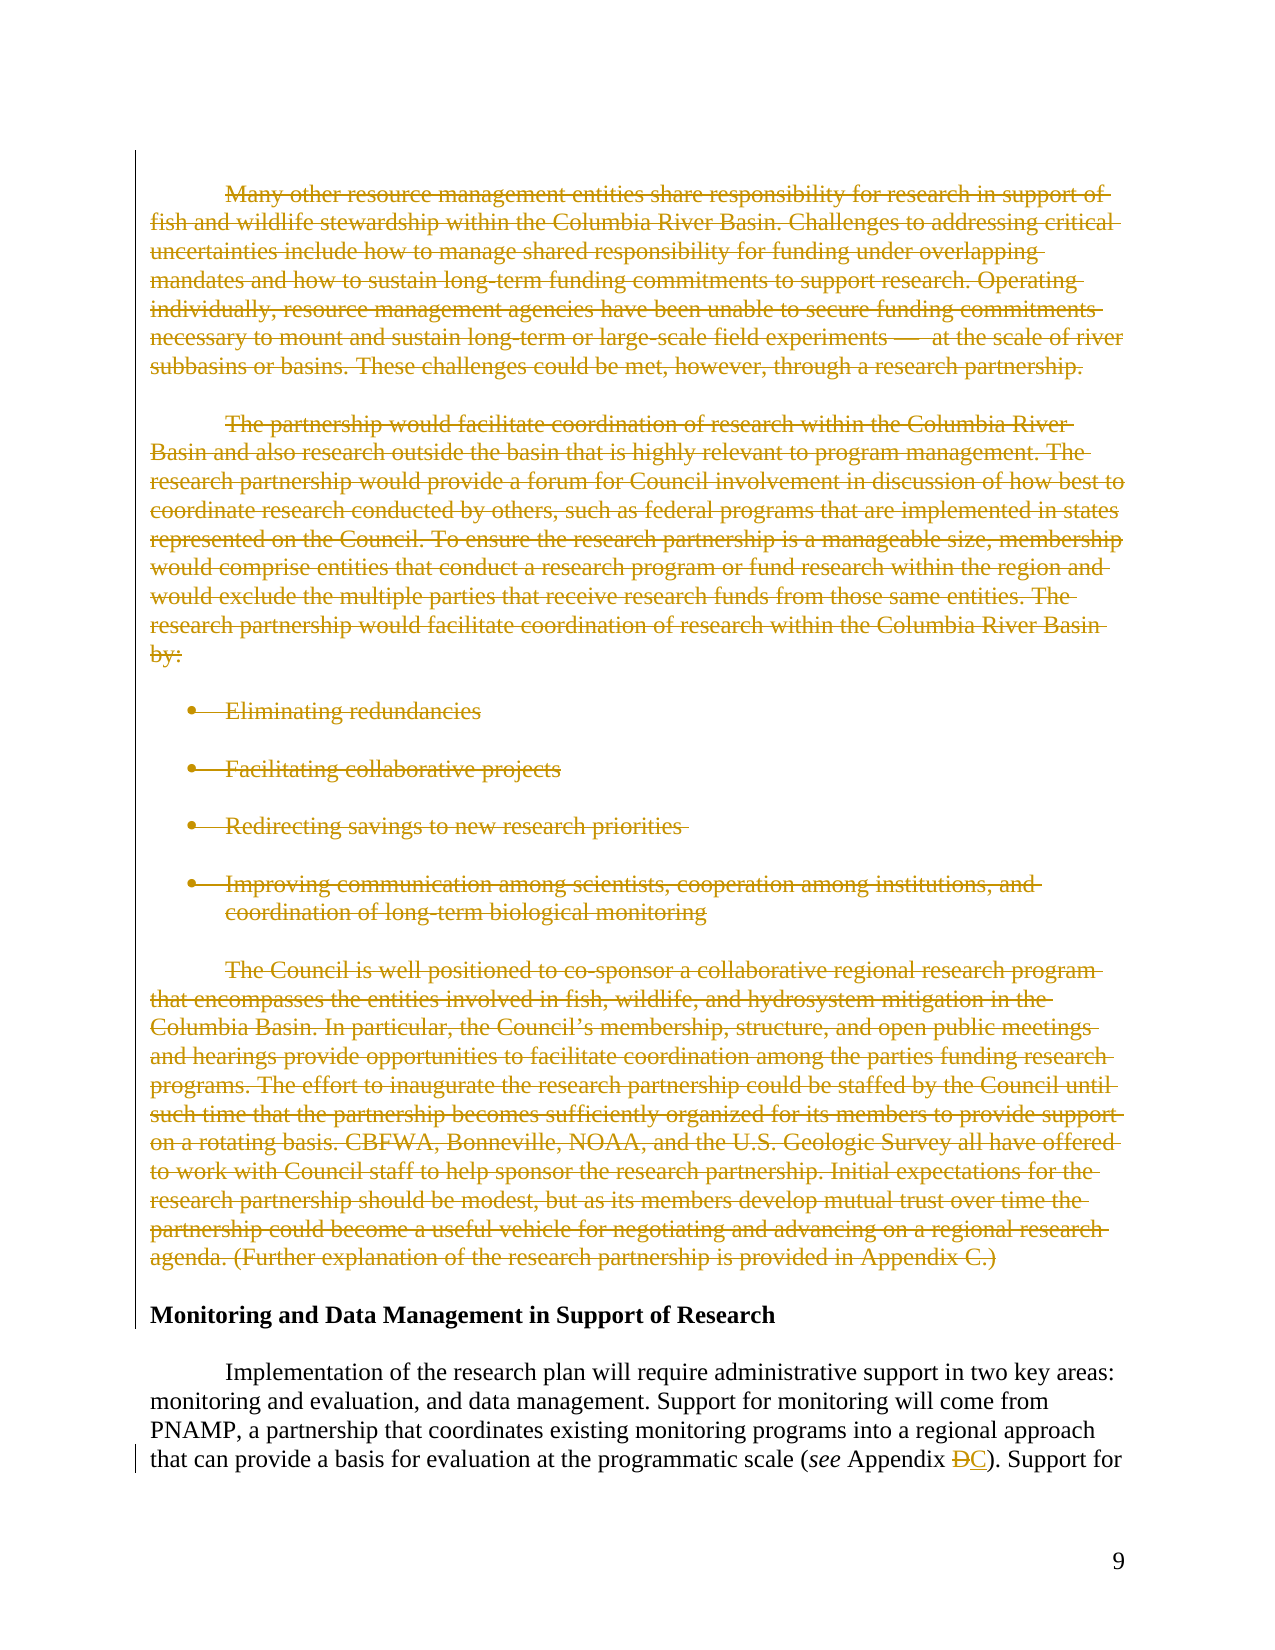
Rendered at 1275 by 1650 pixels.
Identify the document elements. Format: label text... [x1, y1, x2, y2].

subtitle Monitoring and Data Management in Support of Research [150, 1300, 1125, 1329]
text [150, 1357, 1125, 1472]
